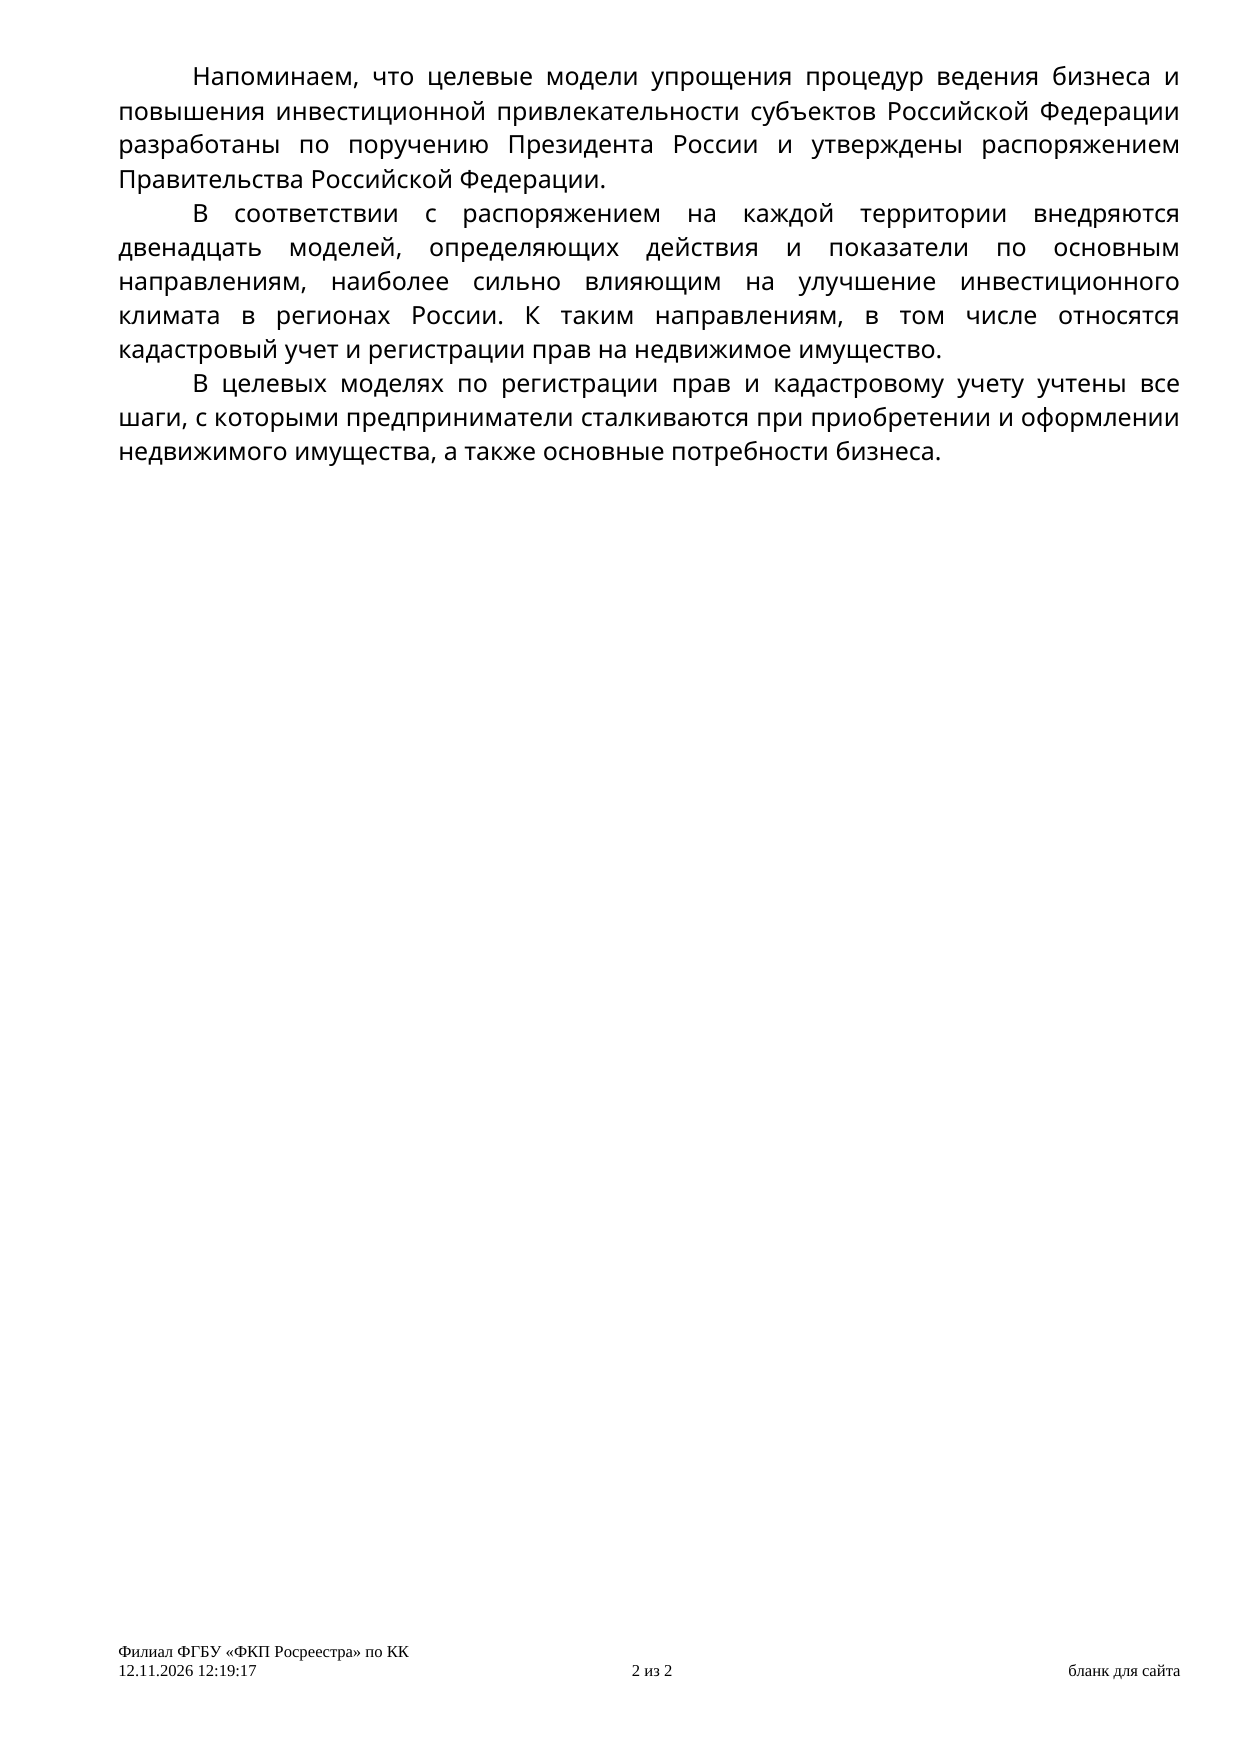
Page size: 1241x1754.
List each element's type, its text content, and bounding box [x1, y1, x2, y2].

list В целевых моделях по регистрации прав и кадастровому учету учтены все шаги, с которыми предприниматели сталкиваются при приобретении и оформлении недвижимого имущества, а также основные потребности бизнеса. [118, 366, 1181, 468]
list В соответствии с распоряжением на каждой территории внедряются двенадцать моделей, определяющих действия и показатели по основным направлениям, наиболее сильно влияющим на улучшение инвестиционного климата в регионах России. К таким направлениям, в том числе относятся кадастровый учет и регистрации прав на недвижимое имущество. [118, 195, 1181, 366]
list Напоминаем, что целевые модели упрощения процедур ведения бизнеса и повышения инвестиционной привлекательности субъектов Российской Федерации разработаны по поручению Президента России и утверждены распоряжением Правительства Российской Федерации. [118, 59, 1181, 195]
